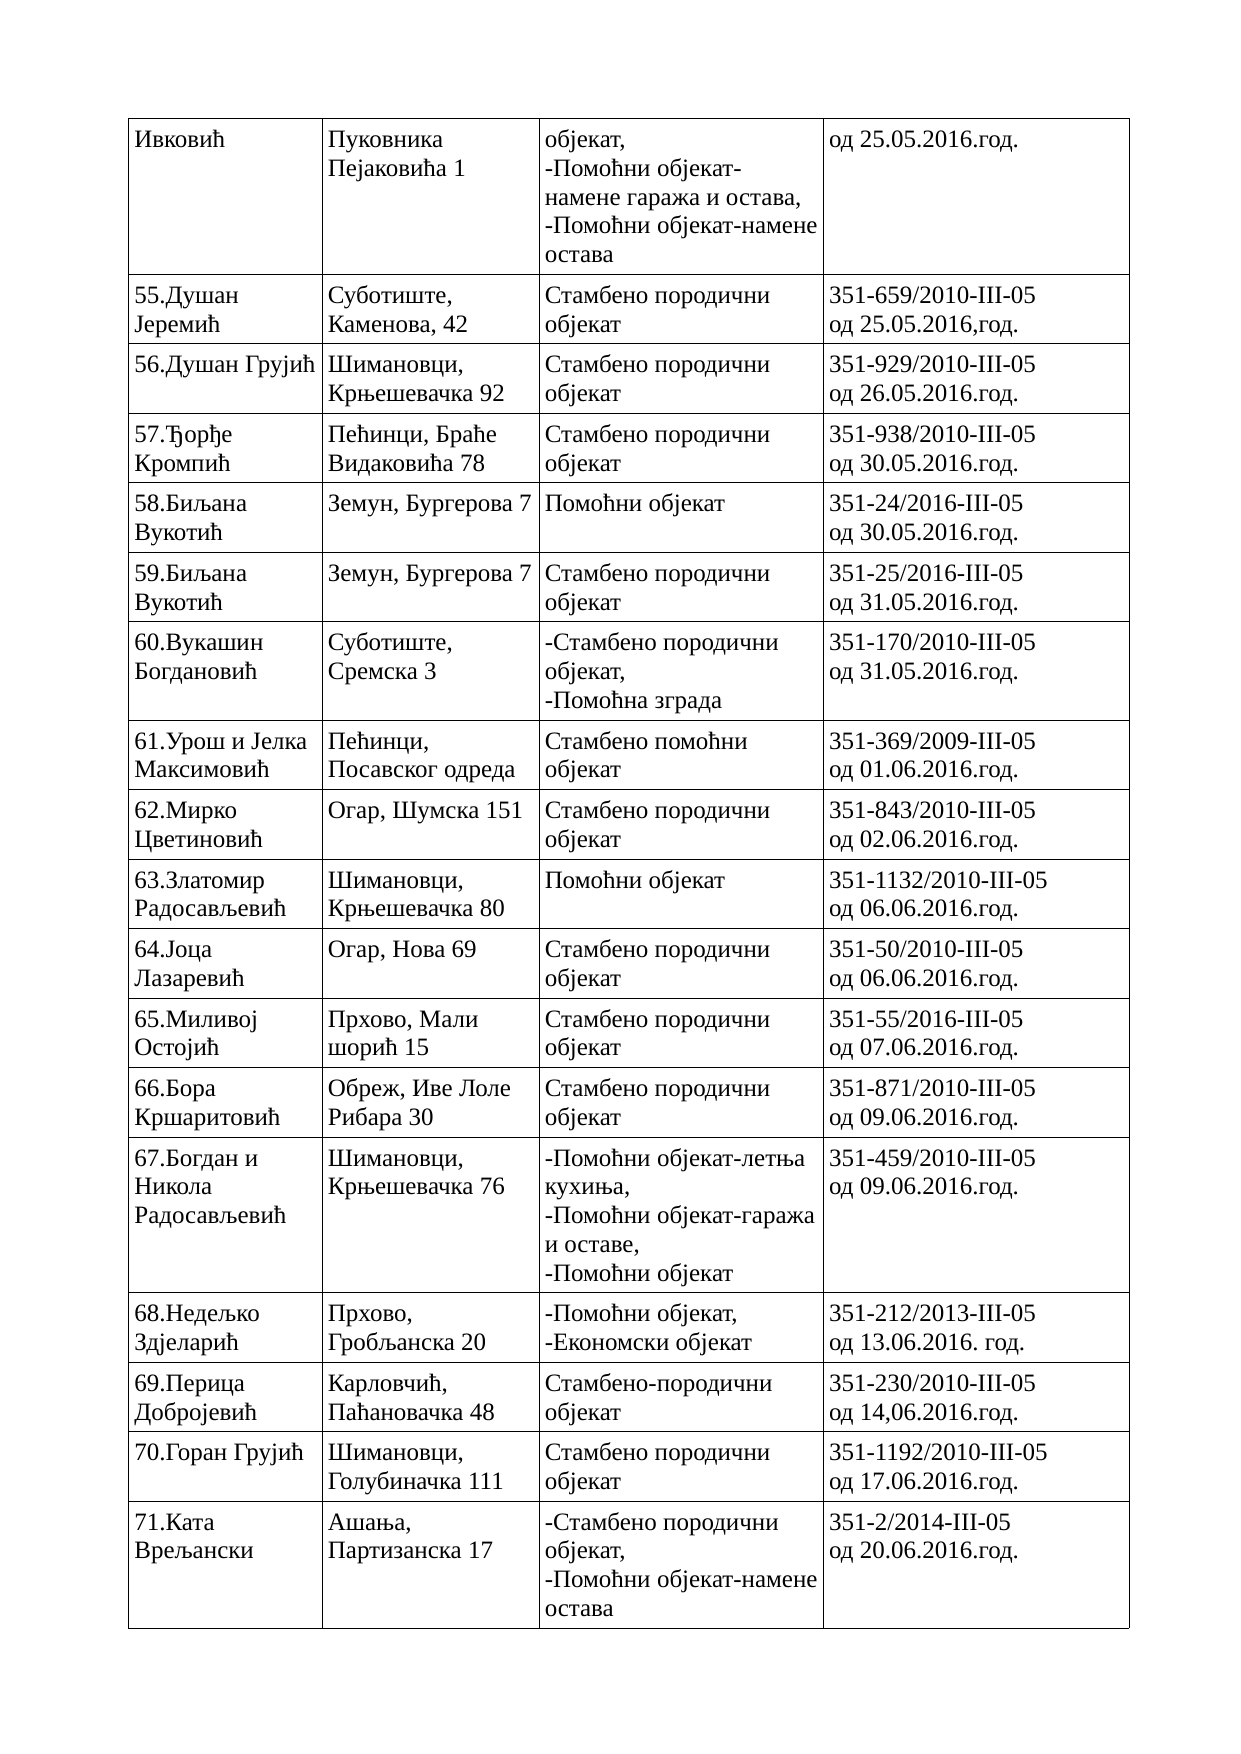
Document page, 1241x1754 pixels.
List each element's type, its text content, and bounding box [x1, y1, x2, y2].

table_cell -Помоћни објекат, -Економски објекат [540, 1293, 823, 1362]
table_cell 63.Златомир Радосављевић [129, 860, 322, 928]
table_cell Земун, Бургерова 7 [323, 553, 539, 621]
table_cell 54.Мирјана Ивковић [129, 119, 322, 274]
table_cell 66.Бора Кршаритовић [129, 1068, 322, 1136]
table_cell Огар, Шумска 151 [323, 790, 539, 858]
table_cell 351-369/2009-III-05 од 01.06.2016.год. [824, 721, 1129, 789]
table_cell 56.Душан Грујић [129, 344, 322, 413]
table_cell 351-230/2010-III-05 од 14,06.2016.год. [824, 1363, 1129, 1431]
table_cell 351-1132/2010-III-05 од 06.06.2016.год. [824, 860, 1129, 928]
table_cell 60.Вукашин Богдановић [129, 622, 322, 719]
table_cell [824, 119, 1129, 274]
table_cell Стамбено породични објекат [540, 275, 823, 343]
table_cell 351-24/2016-III-05 од 30.05.2016.год. [824, 483, 1129, 552]
table_cell 351-212/2013-III-05 од 13.06.2016. год. [824, 1293, 1129, 1362]
table_cell 64.Јоца Лазаревић [129, 929, 322, 997]
table_cell 71.Ката Врељански [129, 1502, 322, 1627]
table_cell 351-2/2014-III-05 од 20.06.2016.год. [824, 1502, 1129, 1627]
table_cell Помоћни објекат [540, 483, 823, 552]
table_cell Огар, Нова 69 [323, 929, 539, 997]
table_cell Стамбено породични објекат [540, 414, 823, 482]
table_cell Прхово, Мали шорић 15 [323, 999, 539, 1067]
table_cell Шимановци, Крњешевачка 76 [323, 1138, 539, 1292]
table_cell Ашања, Партизанска 17 [323, 1502, 539, 1627]
table_cell 351-843/2010-III-05 од 02.06.2016.год. [824, 790, 1129, 858]
table_cell Пећинци, Посавског одреда [323, 721, 539, 789]
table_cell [540, 119, 823, 274]
table_cell Обреж, Иве Лоле Рибара 30 [323, 1068, 539, 1136]
table_cell -Стамбено породични објекат, -Помоћни објекат-намене остава [540, 1502, 823, 1627]
table_cell Земун, Бургерова 7 [323, 483, 539, 552]
table_cell 61.Урош и Јелка Максимовић [129, 721, 322, 789]
table_cell 58.Биљана Вукотић [129, 483, 322, 552]
table_cell Стамбено породични објекат [540, 344, 823, 413]
table_cell 351-659/2010-III-05 од 25.05.2016,год. [824, 275, 1129, 343]
table_cell 55.Душан Јеремић [129, 275, 322, 343]
table_cell Стамбено породични објекат [540, 553, 823, 621]
table_cell Шимановци, Крњешевачка 80 [323, 860, 539, 928]
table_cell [323, 119, 539, 274]
table_cell Стамбено породични објекат [540, 999, 823, 1067]
table_cell 68.Недељко Здјеларић [129, 1293, 322, 1362]
table_cell Стамбено породични објекат [540, 790, 823, 858]
table_cell 65.Миливој Остојић [129, 999, 322, 1067]
table_cell Пећинци, Браће Видаковића 78 [323, 414, 539, 482]
table_cell Помоћни објекат [540, 860, 823, 928]
table_cell Стамбено породични објекат [540, 1068, 823, 1136]
table_cell 67.Богдан и Никола Радосављевић [129, 1138, 322, 1292]
table_cell 351-170/2010-III-05 од 31.05.2016.год. [824, 622, 1129, 719]
table_cell -Стамбено породични објекат, -Помоћна зграда [540, 622, 823, 719]
table_cell 69.Перица Добројевић [129, 1363, 322, 1431]
table_cell 62.Мирко Цветиновић [129, 790, 322, 858]
table_cell Шимановци, Голубиначка 111 [323, 1432, 539, 1501]
table_cell 351-50/2010-III-05 од 06.06.2016.год. [824, 929, 1129, 997]
table_cell Шимановци, Крњешевачка 92 [323, 344, 539, 413]
table_cell Прхово, Гробљанска 20 [323, 1293, 539, 1362]
table_cell 57.Ђорђе Кромпић [129, 414, 322, 482]
table_cell Стамбено породични објекат [540, 929, 823, 997]
table_cell 351-1192/2010-III-05 од 17.06.2016.год. [824, 1432, 1129, 1501]
table_cell 351-929/2010-III-05 од 26.05.2016.год. [824, 344, 1129, 413]
table_cell 351-871/2010-III-05 од 09.06.2016.год. [824, 1068, 1129, 1136]
table_cell 351-55/2016-III-05 од 07.06.2016.год. [824, 999, 1129, 1067]
table_cell 70.Горан Грујић [129, 1432, 322, 1501]
table_cell Стамбено-породични објекат [540, 1363, 823, 1431]
table_cell 351-25/2016-III-05 од 31.05.2016.год. [824, 553, 1129, 621]
table_cell 351-459/2010-III-05 од 09.06.2016.год. [824, 1138, 1129, 1292]
table_cell -Помоћни објекат-летња кухиња, -Помоћни објекат-гаража и оставе, -Помоћни објекат [540, 1138, 823, 1292]
table_cell 59.Биљана Вукотић [129, 553, 322, 621]
table_cell Стамбено породични објекат [540, 1432, 823, 1501]
table_cell Суботиште, Сремска 3 [323, 622, 539, 719]
table_cell Карловчић, Паћановачка 48 [323, 1363, 539, 1431]
table_cell 351-938/2010-III-05 од 30.05.2016.год. [824, 414, 1129, 482]
table_cell Стамбено помоћни објекат [540, 721, 823, 789]
table_cell Суботиште, Каменова, 42 [323, 275, 539, 343]
